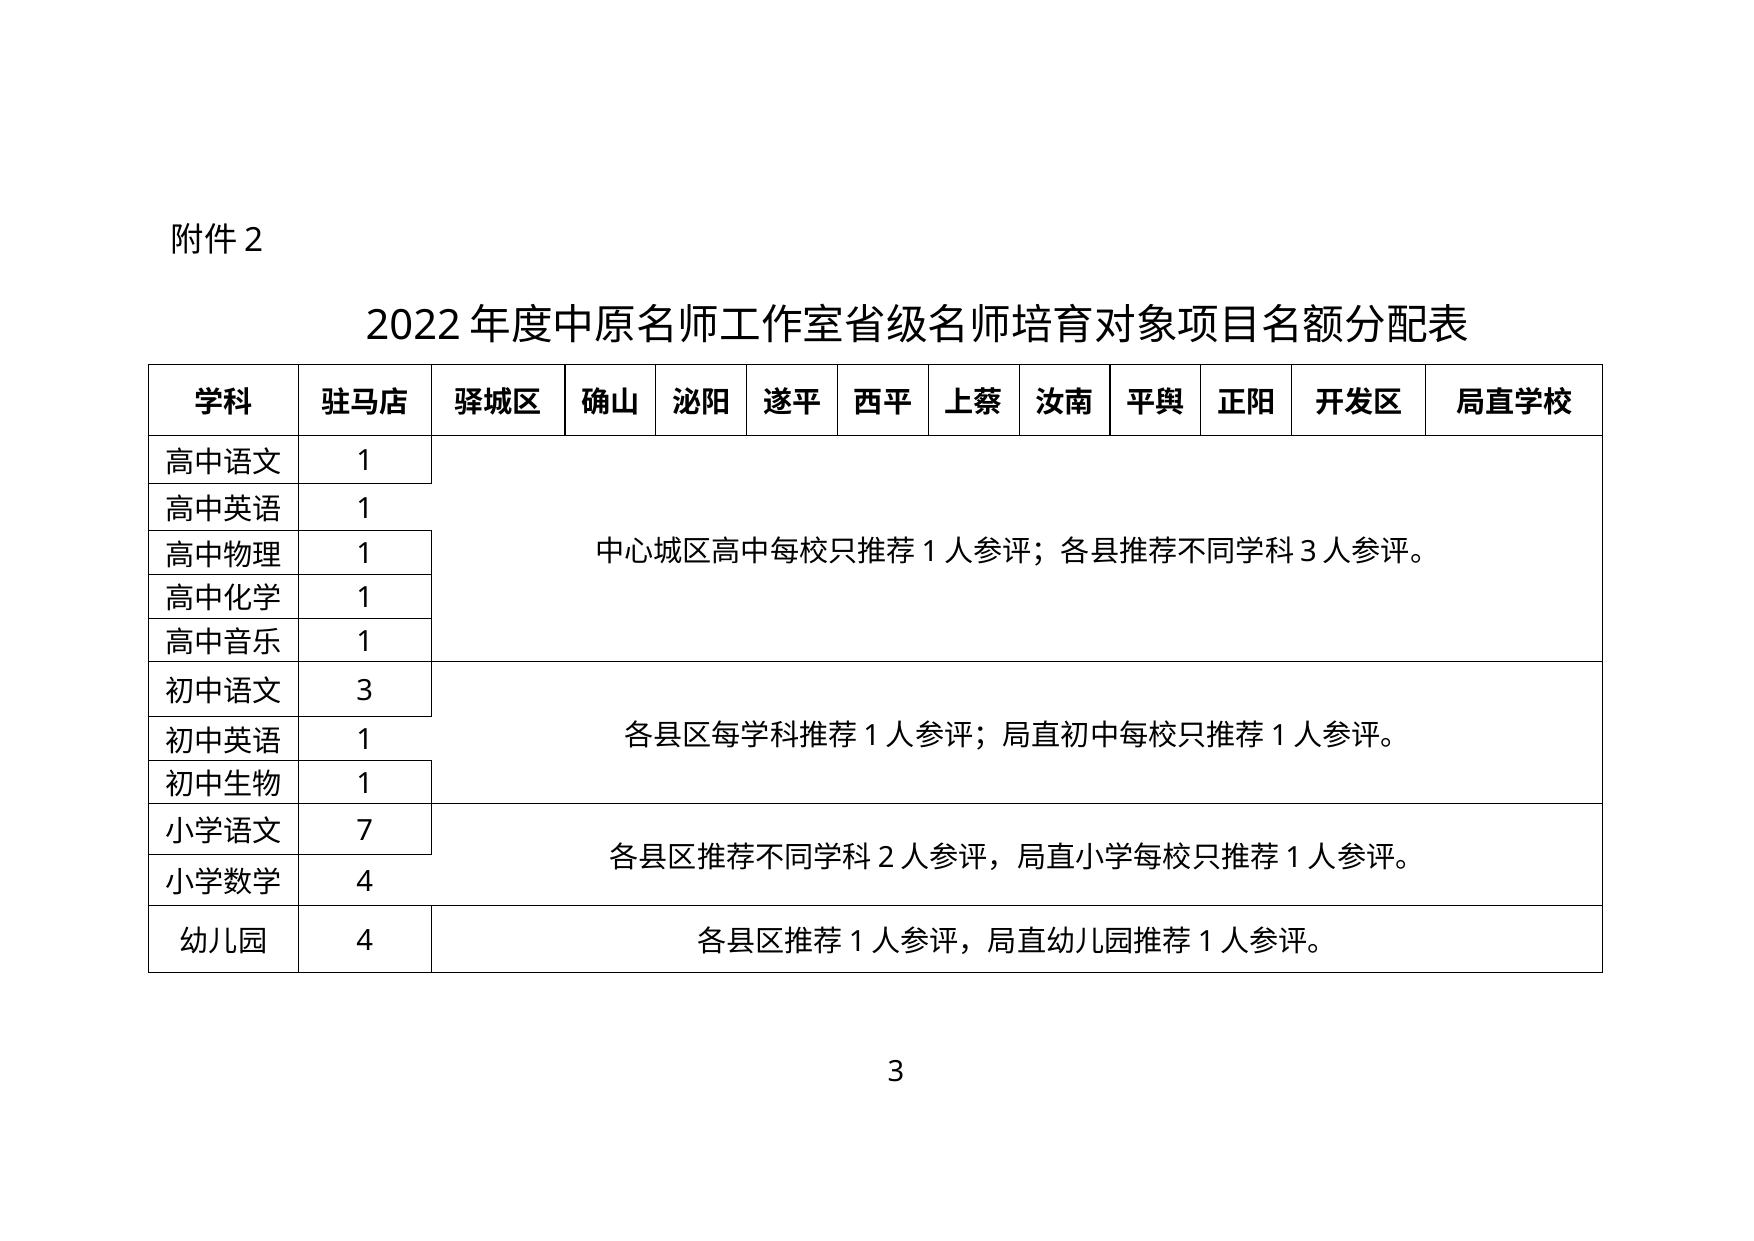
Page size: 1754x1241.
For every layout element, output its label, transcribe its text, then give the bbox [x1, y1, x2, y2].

table_cell 平舆 [1111, 365, 1200, 435]
table_cell 遂平 [747, 365, 837, 435]
table_cell 泌阳 [656, 365, 746, 435]
table_cell 初中英语 [149, 717, 298, 759]
table_cell 3 [299, 662, 431, 716]
table_cell 高中化学 [149, 575, 298, 617]
table_cell 各县区每学科推荐1人参评；局直初中每校只推荐1人参评。 [431, 662, 1602, 803]
table_cell 各县区推荐1人参评，局直幼儿园推荐1人参评。 [432, 906, 1602, 972]
table_cell 1 [299, 484, 431, 530]
table_cell 驿城区 [432, 365, 564, 435]
table_cell 开发区 [1292, 365, 1425, 435]
table_cell 1 [299, 619, 431, 661]
table_cell 高中音乐 [149, 619, 298, 661]
table_cell 驻马店 [299, 365, 431, 435]
table_cell 中心城区高中每校只推荐1人参评；各县推荐不同学科3人参评。 [431, 436, 1602, 661]
table_cell 1 [299, 717, 431, 759]
table_cell 4 [299, 906, 431, 972]
table_cell 幼儿园 [149, 906, 298, 972]
table_header 2022年度中原名师工作室省级名师培育对象项目名额分配表 [149, 279, 1603, 364]
text 附件2 [150, 194, 1604, 279]
table_cell 正阳 [1201, 365, 1291, 435]
table_cell 高中物理 [149, 531, 298, 574]
table_cell 上蔡 [929, 365, 1019, 435]
table_cell 初中语文 [149, 662, 298, 716]
table_cell 各县区推荐不同学科2人参评，局直小学每校只推荐1人参评。 [431, 804, 1602, 905]
table_cell 高中英语 [149, 484, 298, 530]
table_cell 高中语文 [149, 436, 298, 483]
table_cell 4 [299, 855, 431, 905]
table_cell 学科 [149, 365, 298, 435]
table_cell 1 [299, 761, 431, 803]
table_cell 1 [299, 575, 431, 617]
table_cell 汝南 [1020, 365, 1109, 435]
table_cell 小学语文 [149, 804, 298, 854]
table_cell 1 [299, 436, 431, 483]
table_cell 小学数学 [149, 855, 298, 905]
table_cell 初中生物 [149, 761, 298, 803]
table_cell 确山 [566, 365, 655, 435]
table_cell 7 [299, 804, 431, 854]
table_cell 1 [299, 531, 431, 574]
table_cell 局直学校 [1426, 365, 1602, 435]
table_cell 西平 [838, 365, 928, 435]
